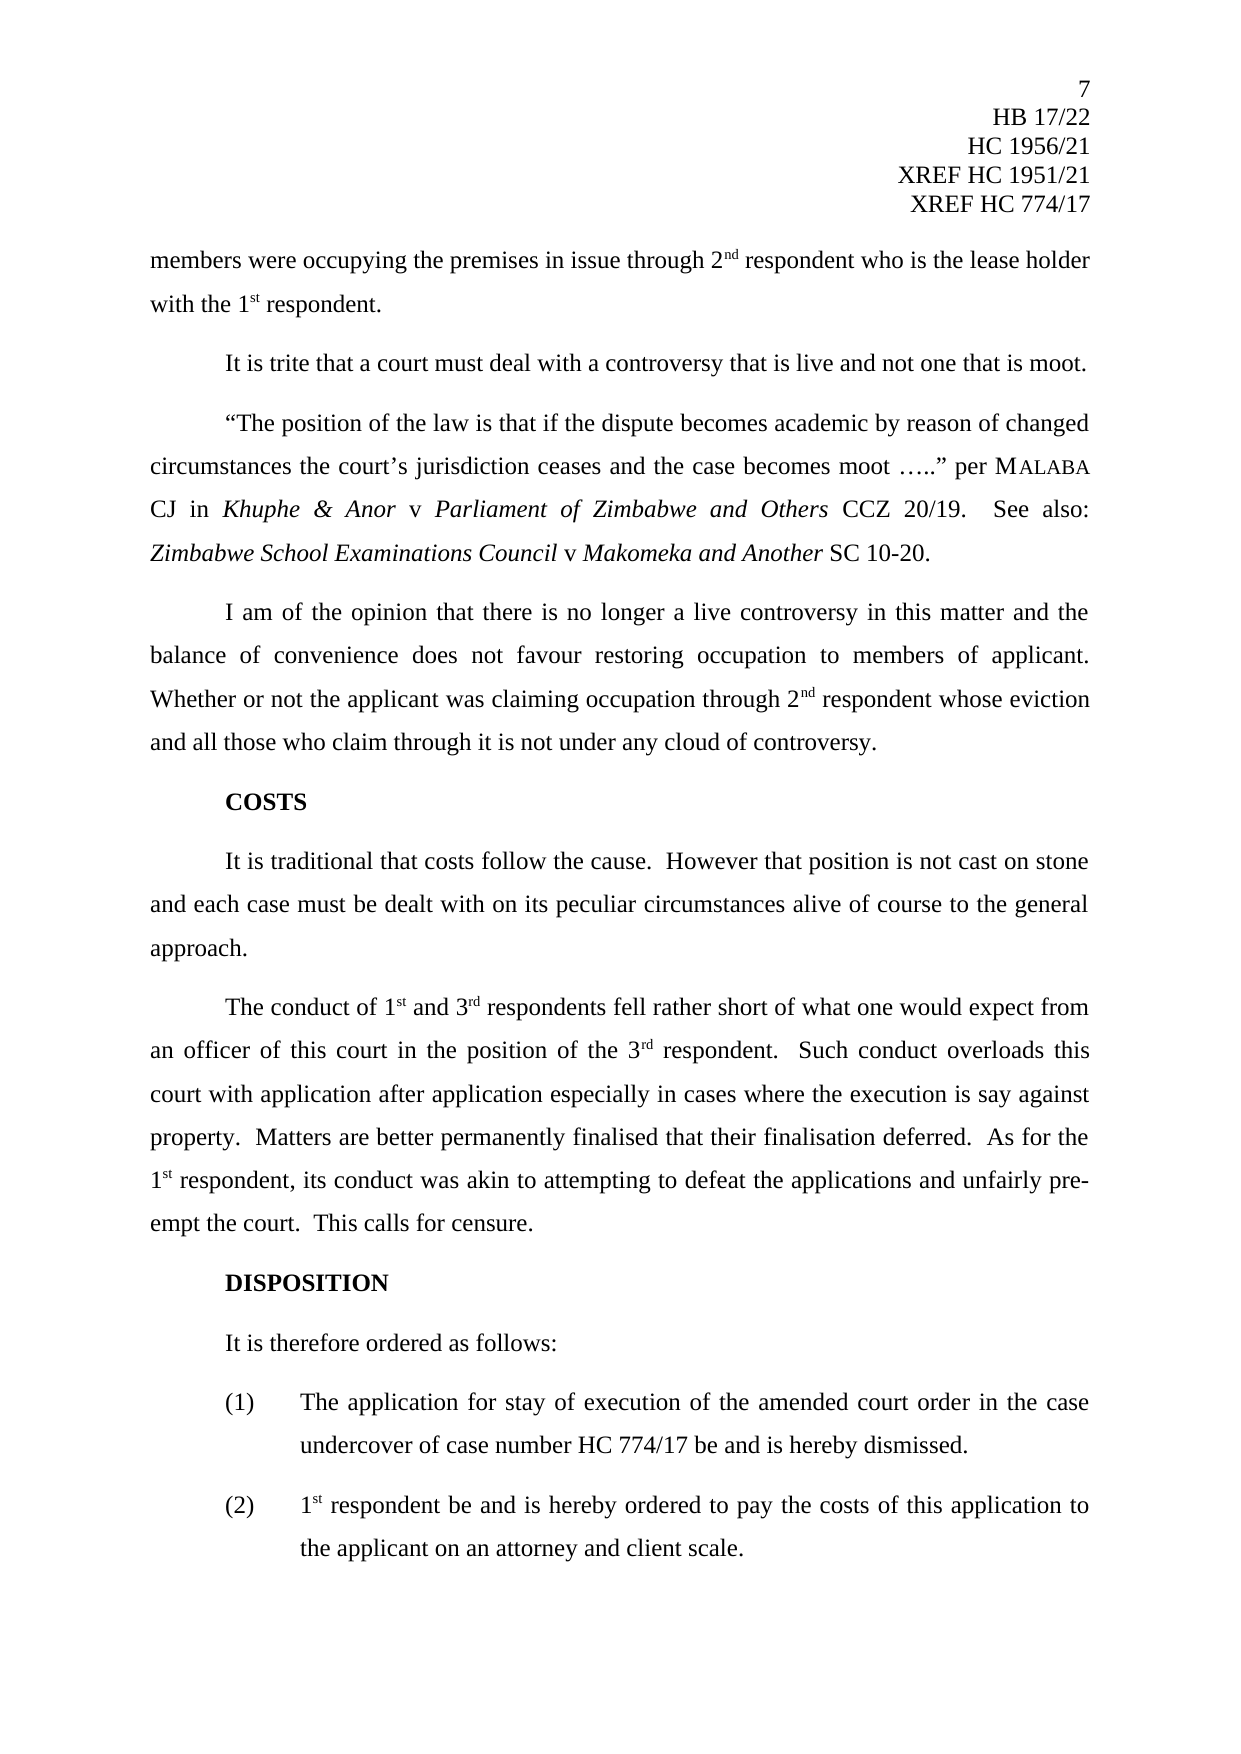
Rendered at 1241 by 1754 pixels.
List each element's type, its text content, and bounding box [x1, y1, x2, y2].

text “The position of the law is that if the dispute becomes academic by reason of changed circumstances the court’s jurisdiction ceases and the case becomes moot …..” per MALABA CJ in Khuphe & Anor v Parliament of Zimbabwe and Others CCZ 20/19. See also: Zimbabwe School Examinations Council v Makomeka and Another SC 10-20. [150, 408, 1090, 566]
text The conduct of 1st and 3rd respondents fell rather short of what one would expect from an officer of this court in the position of the 3rd respondent. Such conduct overloads this court with application after application especially in cases where the execution is say against property. Matters are better permanently finalised that their finalisation deferred. As for the 1st respondent, its conduct was akin to attempting to defeat the applications and unfairly pre-empt the court. This calls for censure. [150, 992, 1090, 1237]
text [150, 246, 1090, 317]
text COSTS [150, 787, 1090, 815]
text It is traditional that costs follow the cause. However that position is not cast on stone and each case must be dealt with on its peculiar circumstances alive of course to the general approach. [150, 846, 1090, 961]
text DISPOSITION [150, 1268, 1090, 1297]
text It is trite that a court must deal with a controversy that is live and not one that is moot. [150, 348, 1090, 377]
text I am of the opinion that there is no longer a live controversy in this matter and the balance of convenience does not favour restoring occupation to members of applicant. Whether or not the applicant was claiming occupation through 2nd respondent whose eviction and all those who claim through it is not under any cloud of controversy. [150, 597, 1090, 756]
text (1) The application for stay of execution of the amended court order in the case undercover of case number HC 774/17 be and is hereby dismissed. [225, 1387, 1090, 1459]
text (2) 1st respondent be and is hereby ordered to pay the costs of this application to the applicant on an attorney and client scale. [225, 1490, 1090, 1562]
text It is therefore ordered as follows: [150, 1328, 1090, 1356]
